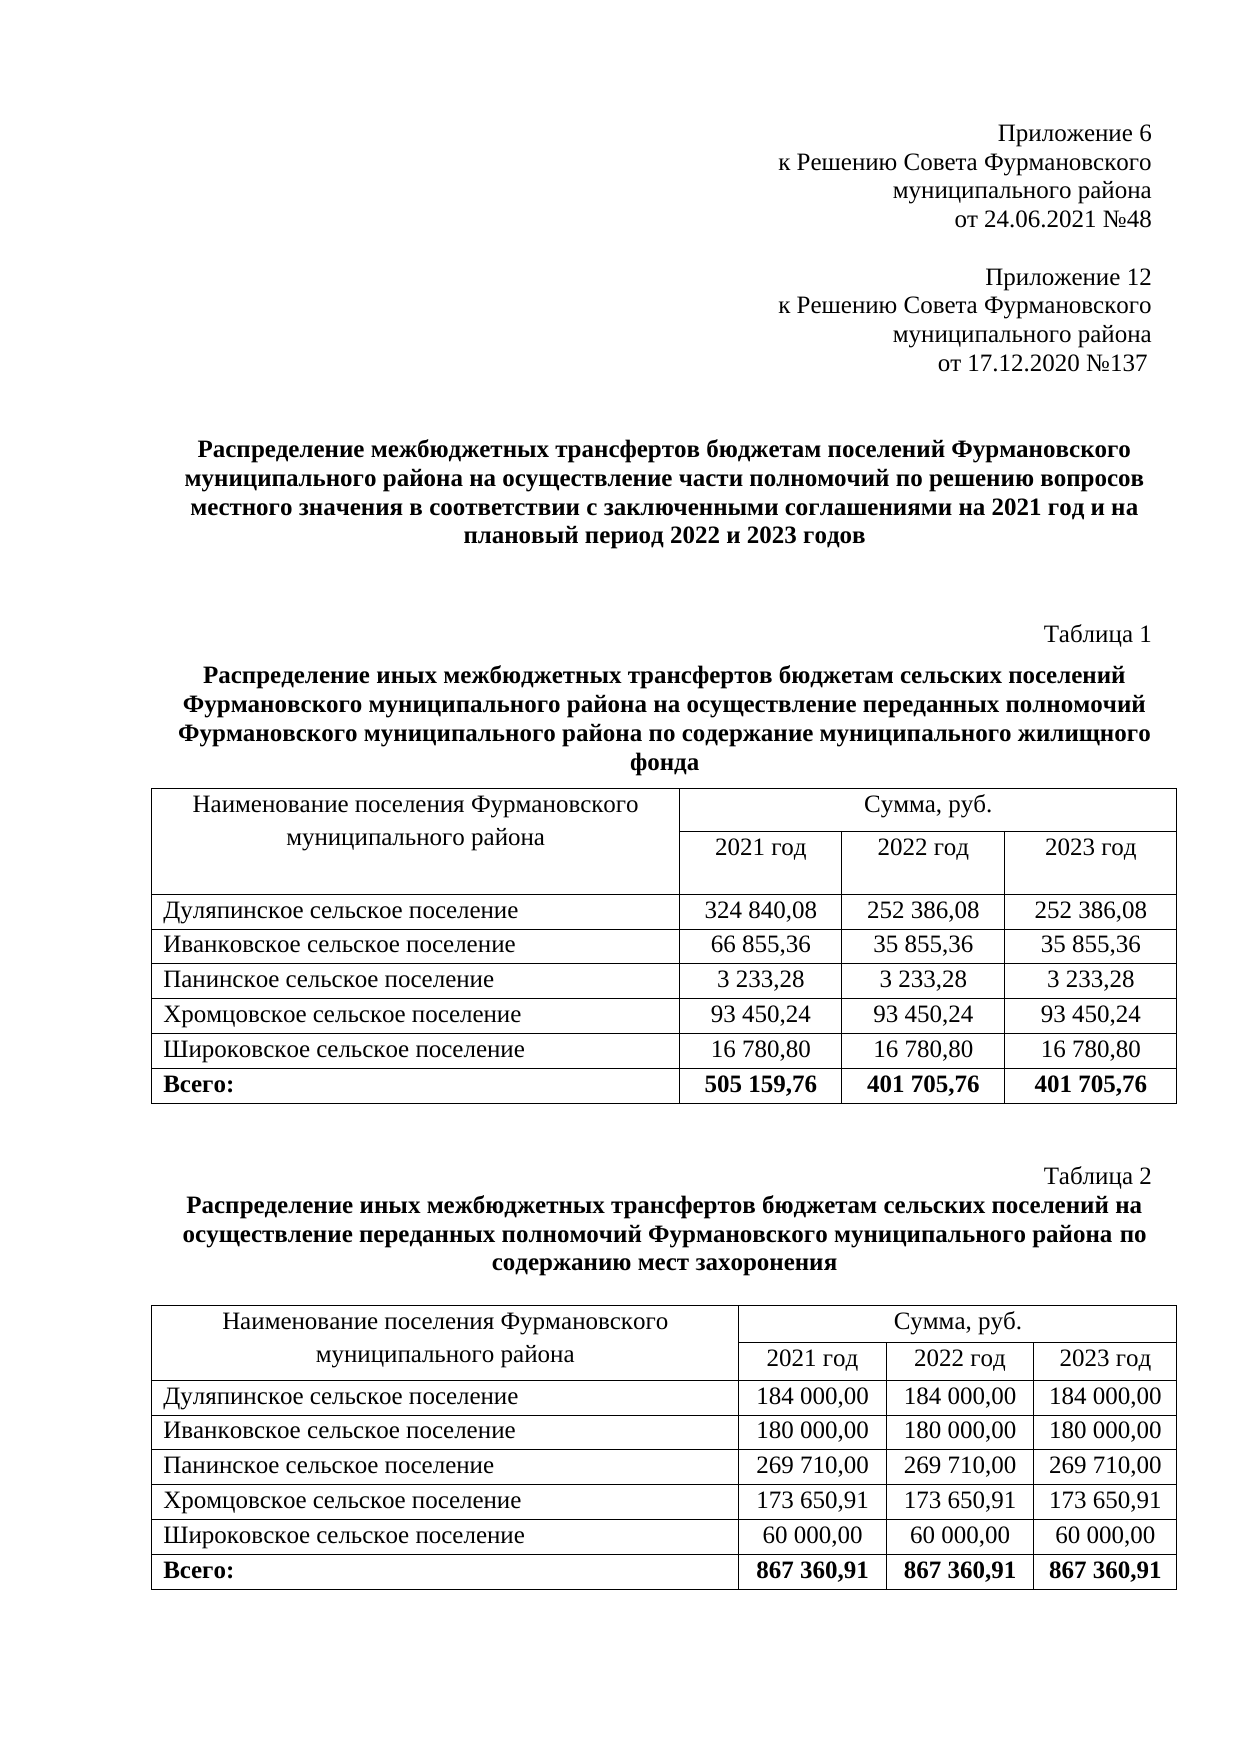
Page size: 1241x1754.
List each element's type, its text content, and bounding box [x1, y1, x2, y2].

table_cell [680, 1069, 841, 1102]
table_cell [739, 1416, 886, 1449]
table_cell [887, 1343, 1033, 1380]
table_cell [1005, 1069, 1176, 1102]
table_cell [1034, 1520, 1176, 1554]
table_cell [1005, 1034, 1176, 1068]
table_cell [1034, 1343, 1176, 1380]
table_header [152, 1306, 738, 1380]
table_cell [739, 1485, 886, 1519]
text Таблица 2 [177, 1161, 1152, 1190]
text Приложение 12 [177, 262, 1152, 291]
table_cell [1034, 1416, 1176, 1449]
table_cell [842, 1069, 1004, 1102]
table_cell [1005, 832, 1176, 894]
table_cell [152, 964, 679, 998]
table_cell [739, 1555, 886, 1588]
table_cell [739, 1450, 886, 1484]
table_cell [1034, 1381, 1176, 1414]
text Распределение межбюджетных трансфертов бюджетам поселений Фурмановского муниципального района на осуществление части полномочий по решению вопросов местного значения в соответствии с заключенными соглашениями на 2021 год и на плановый период 2022 и 2023 годов [177, 434, 1152, 549]
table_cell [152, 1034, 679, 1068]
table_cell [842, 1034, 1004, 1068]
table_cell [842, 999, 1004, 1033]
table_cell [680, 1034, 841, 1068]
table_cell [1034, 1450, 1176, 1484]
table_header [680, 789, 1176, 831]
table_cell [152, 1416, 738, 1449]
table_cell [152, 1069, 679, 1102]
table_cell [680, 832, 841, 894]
text Приложение 6 [177, 118, 1152, 147]
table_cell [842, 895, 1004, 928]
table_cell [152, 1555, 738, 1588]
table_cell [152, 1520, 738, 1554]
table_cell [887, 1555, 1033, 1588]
text Таблица 1 [177, 619, 1152, 648]
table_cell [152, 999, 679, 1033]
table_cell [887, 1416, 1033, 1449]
text Распределение иных межбюджетных трансфертов бюджетам сельских поселений на осуществление переданных полномочий Фурмановского муниципального района по содержанию мест захоронения [177, 1190, 1152, 1276]
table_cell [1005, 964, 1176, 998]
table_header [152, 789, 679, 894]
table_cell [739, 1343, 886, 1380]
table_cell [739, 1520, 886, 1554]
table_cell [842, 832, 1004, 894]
text к Решению Совета Фурмановского [177, 147, 1152, 176]
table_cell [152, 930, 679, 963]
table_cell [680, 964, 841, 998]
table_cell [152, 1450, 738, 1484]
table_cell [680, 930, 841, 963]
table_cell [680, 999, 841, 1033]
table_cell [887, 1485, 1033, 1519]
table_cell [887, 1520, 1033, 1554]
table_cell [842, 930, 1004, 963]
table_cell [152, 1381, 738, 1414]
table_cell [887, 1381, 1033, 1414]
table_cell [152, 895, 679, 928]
text от 24.06.2021 №48 [177, 204, 1152, 233]
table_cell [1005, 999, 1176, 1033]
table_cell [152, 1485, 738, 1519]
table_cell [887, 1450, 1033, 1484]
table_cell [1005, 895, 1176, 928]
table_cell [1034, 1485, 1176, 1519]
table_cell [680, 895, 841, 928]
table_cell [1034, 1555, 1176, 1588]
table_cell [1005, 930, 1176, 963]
text муниципального района [177, 319, 1152, 348]
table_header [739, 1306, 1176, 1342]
text муниципального района [177, 176, 1152, 204]
text Распределение иных межбюджетных трансфертов бюджетам сельских поселений Фурмановского муниципального района на осуществление переданных полномочий Фурмановского муниципального района по содержание муниципального жилищного фонда [177, 661, 1152, 776]
text к Решению Совета Фурмановского [177, 291, 1152, 319]
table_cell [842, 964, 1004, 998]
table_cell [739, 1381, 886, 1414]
text от 17.12.2020 №137 [177, 348, 1152, 377]
